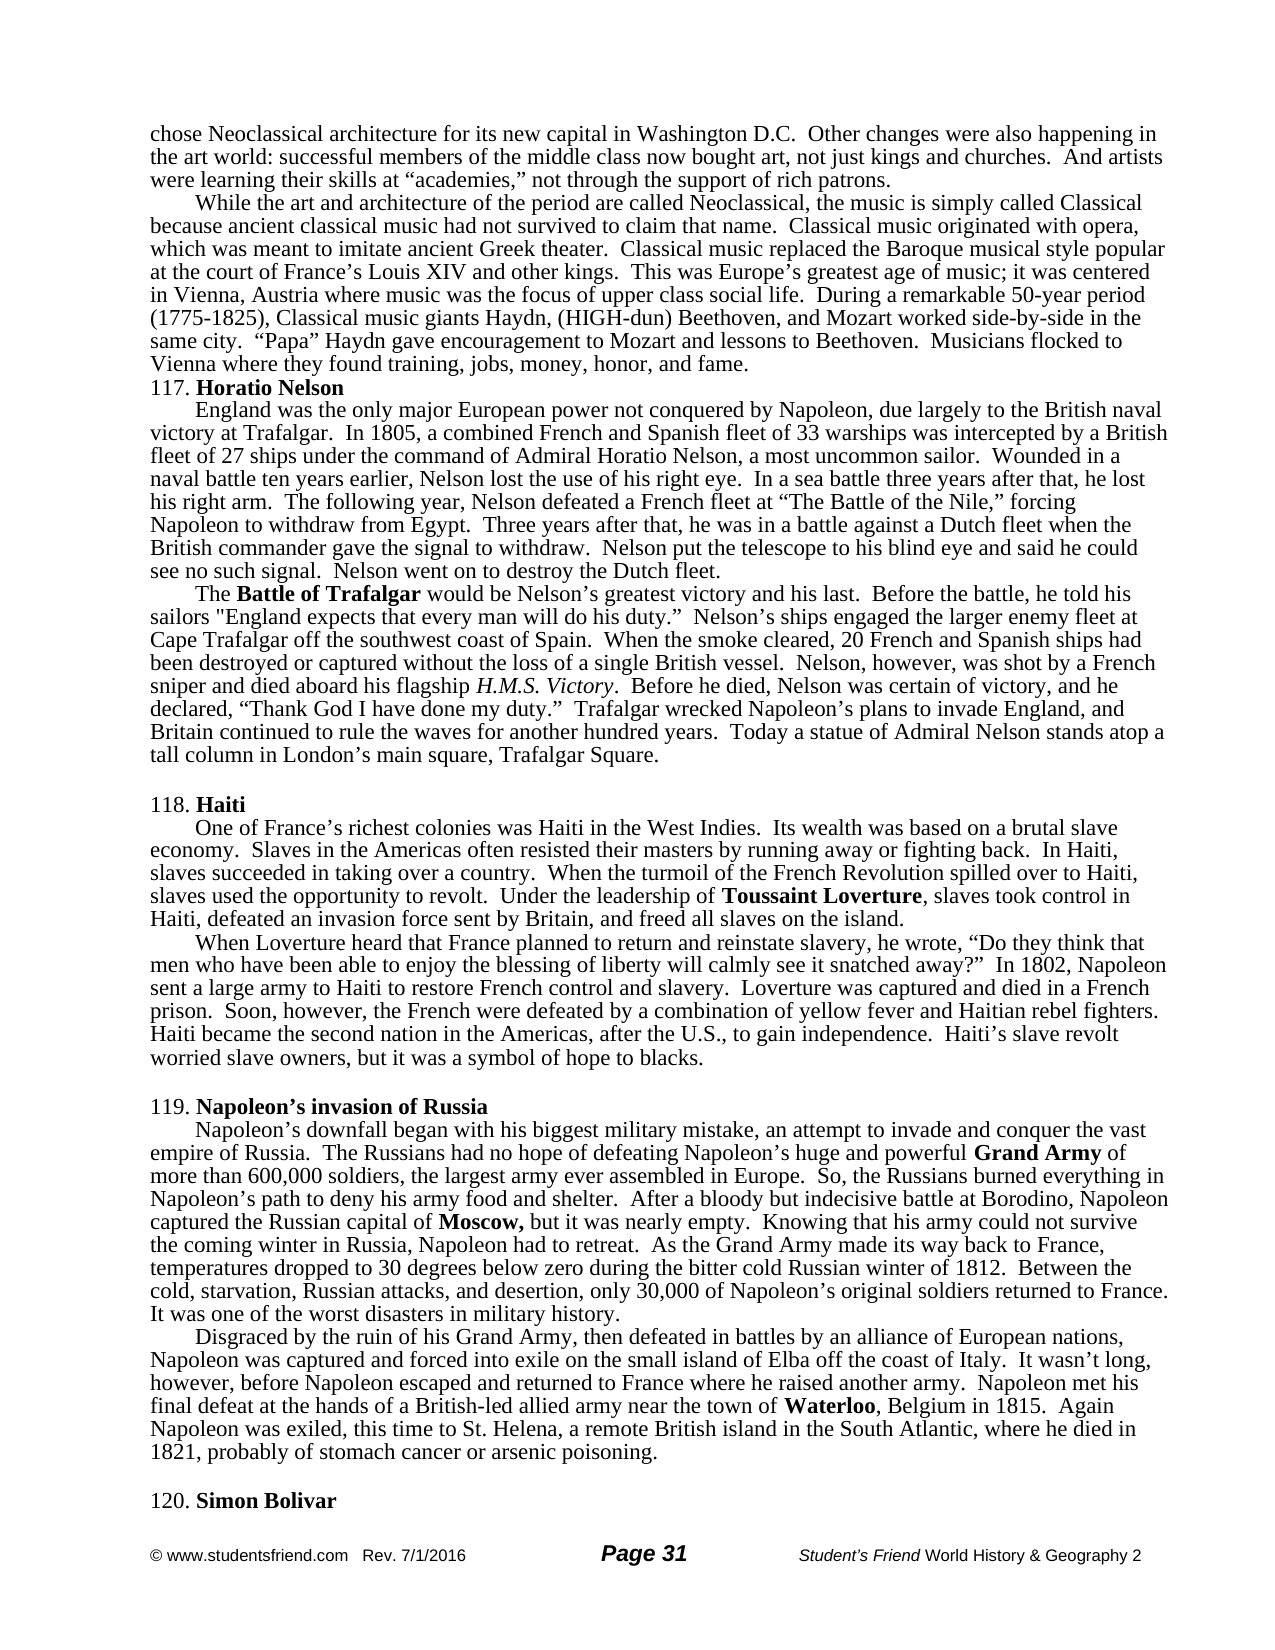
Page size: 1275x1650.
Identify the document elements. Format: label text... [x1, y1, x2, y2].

text Napoleon’s downfall began with his biggest military mistake, an attempt to invade and conquer the vast empire of Russia. The Russians had no hope of defeating Napoleon’s huge and powerful Grand Army of more than 600,000 soldiers, the largest army ever assembled in Europe. So, the Russians burned everything in Napoleon’s path to deny his army food and shelter. After a bloody but indecisive battle at Borodino, Napoleon captured the Russian capital of Moscow, but it was nearly empty. Knowing that his army could not survive the coming winter in Russia, Napoleon had to retreat. As the Grand Army made its way back to France, temperatures dropped to 30 degrees below zero during the bitter cold Russian winter of 1812. Between the cold, starvation, Russian attacks, and desertion, only 30,000 of Napoleon’s original soldiers returned to France. It was one of the worst disasters in military history. [150, 1119, 1170, 1326]
text England was the only major European power not conquered by Napoleon, due largely to the British naval victory at Trafalgar. In 1805, a combined French and Spanish fleet of 33 warships was intercepted by a British fleet of 27 ships under the command of Admiral Horatio Nelson, a most uncommon sailor. Wounded in a naval battle ten years earlier, Nelson lost the use of his right eye. In a sea battle three years after that, he lost his right arm. The following year, Nelson defeated a French fleet at “The Battle of the Nile,” forcing Napoleon to withdraw from Egypt. Three years after that, he was in a battle against a Dutch fleet when the British commander gave the signal to withdraw. Nelson put the telescope to his blind eye and said he could see no such signal. Nelson went on to destroy the Dutch fleet. [150, 399, 1170, 583]
text One of France’s richest colonies was Haiti in the West Indies. Its wealth was based on a brutal slave economy. Slaves in the Americas often resisted their masters by running away or fighting back. In Haiti, slaves succeeded in taking over a country. When the turmoil of the French Revolution spilled over to Haiti, slaves used the opportunity to revolt. Under the leadership of Toussaint Loverture, slaves took control in Haiti, defeated an invasion force sent by Britain, and freed all slaves on the island. [150, 817, 1170, 932]
text 119. Napoleon’s invasion of Russia [150, 1096, 1170, 1119]
text 117. Horatio Nelson [150, 377, 1170, 399]
text While the art and architecture of the period are called Neoclassical, the music is simply called Classical because ancient classical music had not survived to claim that name. Classical music originated with opera, which was meant to imitate ancient Greek theater. Classical music replaced the Baroque musical style popular at the court of France’s Louis XIV and other kings. This was Europe’s greatest age of music; it was centered in Vienna, Austria where music was the focus of upper class social life. During a remarkable 50-year period (1775-1825), Classical music giants Haydn, (HIGH-dun) Beethoven, and Mozart worked side-by-side in the same city. “Papa” Haydn gave encouragement to Mozart and lessons to Beethoven. Musicians flocked to Vienna where they found training, jobs, money, honor, and fame. [150, 192, 1170, 377]
text 118. Haiti [150, 794, 1170, 817]
text The Battle of Trafalgar would be Nelson’s greatest victory and his last. Before the battle, he told his sailors "England expects that every man will do his duty.” Nelson’s ships engaged the larger enemy fleet at Cape Trafalgar off the southwest coast of Spain. When the smoke cleared, 20 French and Spanish ships had been destroyed or captured without the loss of a single British vessel. Nelson, however, was shot by a French sniper and died aboard his flagship H.M.S. Victory. Before he died, Nelson was certain of victory, and he declared, “Thank God I have done my duty.” Trafalgar wrecked Napoleon’s plans to invade England, and Britain continued to rule the waves for another hundred years. Today a statue of Admiral Nelson stands atop a tall column in London’s main square, Trafalgar Square. [150, 583, 1170, 768]
text When Loverture heard that France planned to return and reinstate slavery, he wrote, “Do they think that men who have been able to enjoy the blessing of liberty will calmly see it snatched away?” In 1802, Napoleon sent a large army to Haiti to restore French control and slavery. Loverture was captured and died in a French prison. Soon, however, the French were defeated by a combination of yellow fever and Haitian rebel fighters. Haiti became the second nation in the Americas, after the U.S., to gain independence. Haiti’s slave revolt worried slave owners, but it was a symbol of hope to blacks. [150, 932, 1170, 1070]
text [150, 123, 1170, 192]
text 120. Simon Bolivar [150, 1491, 1170, 1513]
text Disgraced by the ruin of his Grand Army, then defeated in battles by an alliance of European nations, Napoleon was captured and forced into exile on the small island of Elba off the coast of Italy. It wasn’t long, however, before Napoleon escaped and returned to France where he raised another army. Napoleon met his final defeat at the hands of a British-led allied army near the town of Waterloo, Belgium in 1815. Again Napoleon was exiled, this time to St. Helena, a remote British island in the South Atlantic, where he died in 1821, probably of stomach cancer or arsenic poisoning. [150, 1326, 1170, 1464]
